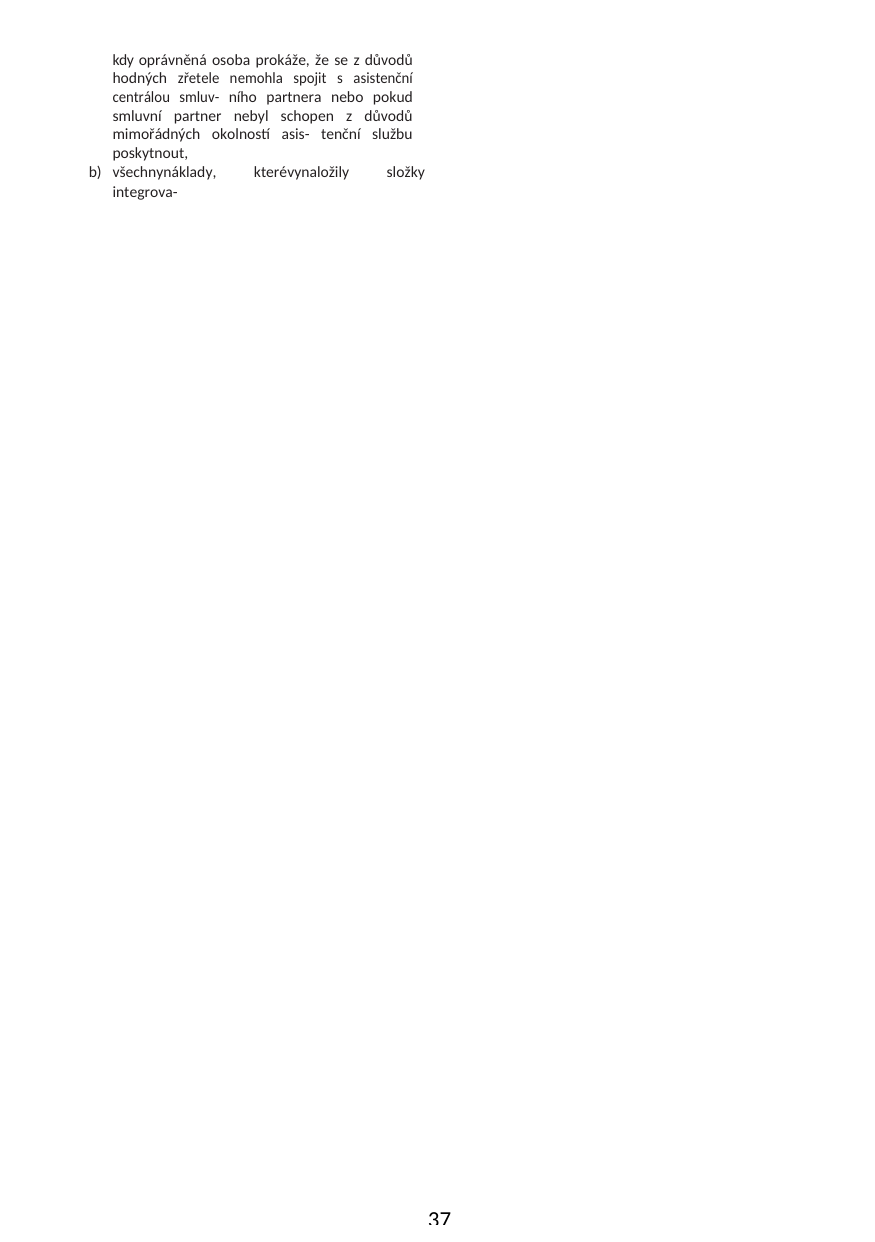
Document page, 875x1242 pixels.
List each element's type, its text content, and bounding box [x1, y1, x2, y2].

list všechnynáklady, kterévynaložily složky integrova- [88, 163, 425, 201]
